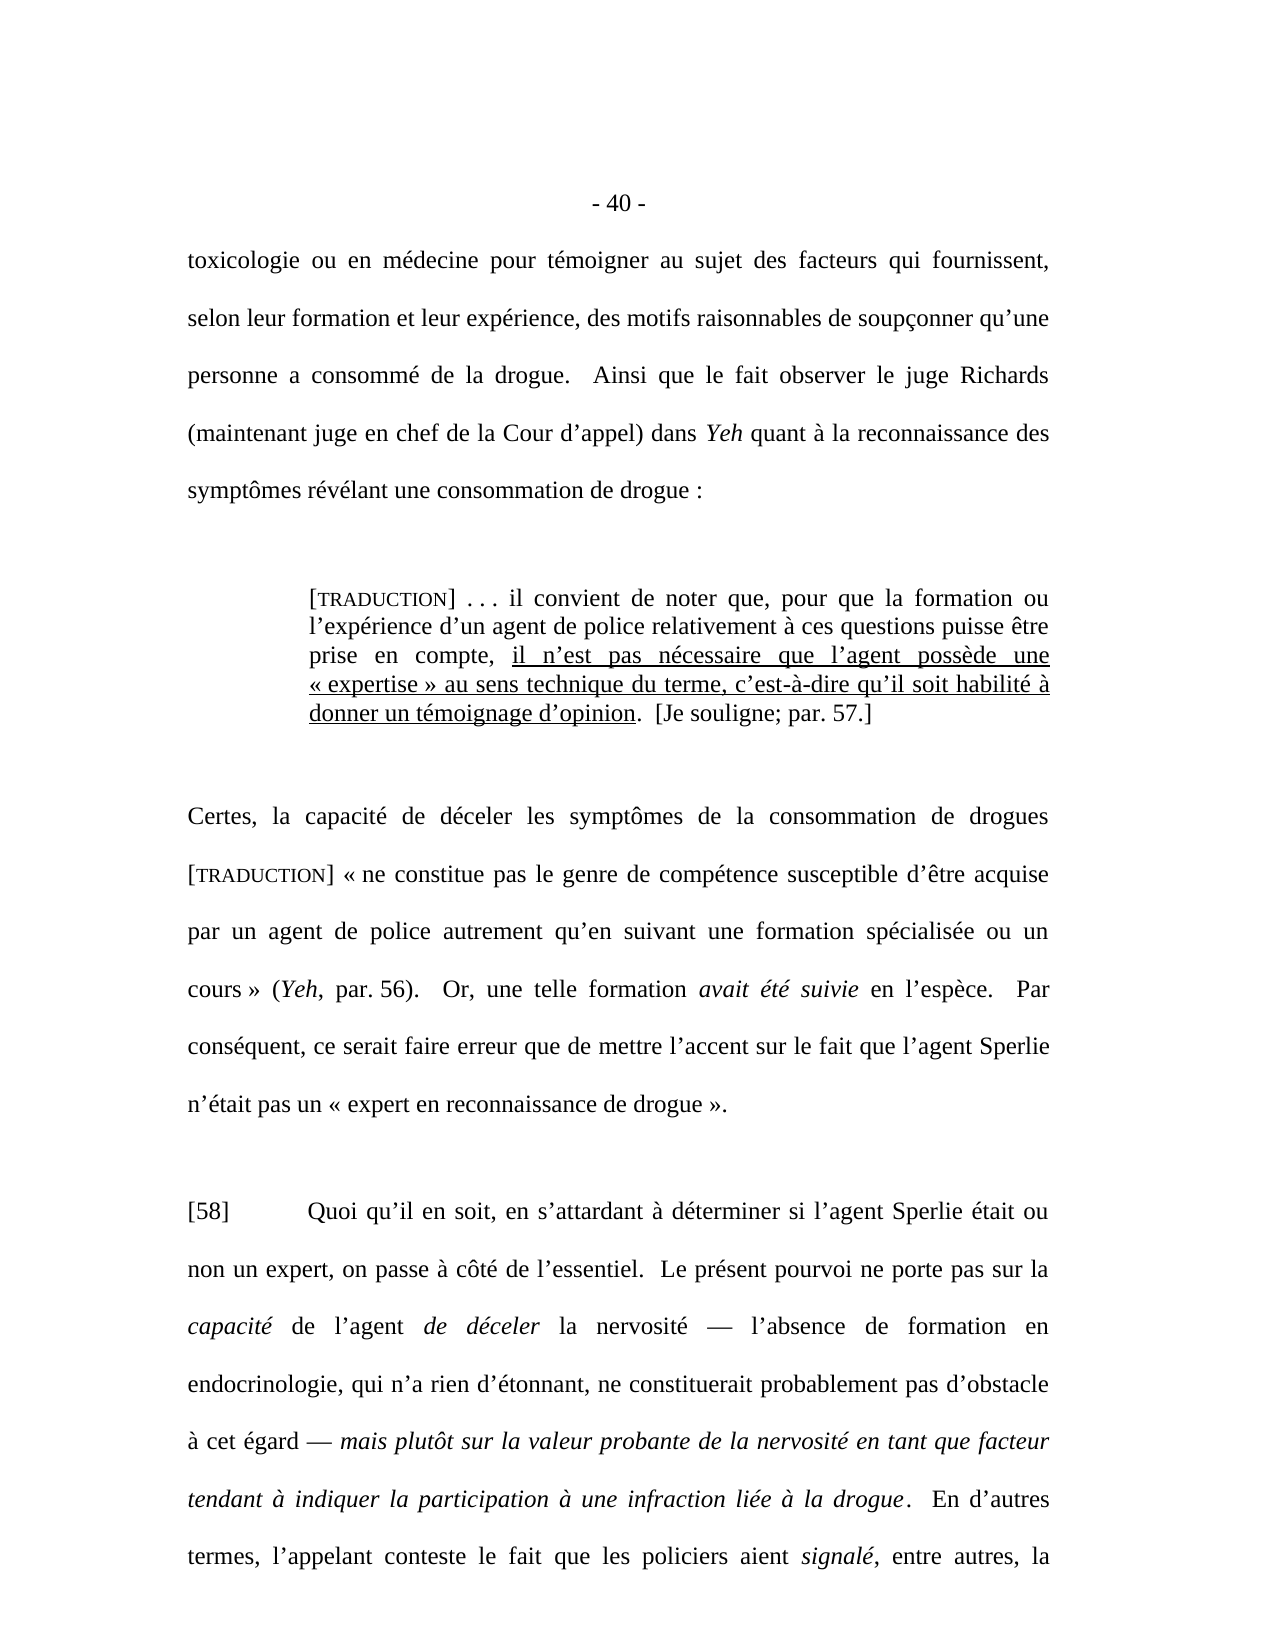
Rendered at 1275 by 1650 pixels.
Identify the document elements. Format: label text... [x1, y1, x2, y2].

text [traduction] . . . il convient de noter que, pour que la formation ou l’expérience d’un agent de police relativement à ces questions puisse être prise en compte, il n’est pas nécessaire que l’agent possède une « expertise » au sens technique du terme, c’est-à-dire qu’il soit habilité à donner un témoignage d’opinion. [Je souligne; par. 57.] [187, 583, 1050, 726]
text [187, 245, 1050, 504]
text Certes, la capacité de déceler les symptômes de la consommation de drogues [traduction] « ne constitue pas le genre de compétence susceptible d’être acquise par un agent de police autrement qu’en suivant une formation spécialisée ou un cours » (Yeh, par. 56). Or, une telle formation avait été suivie en l’espèce. Par conséquent, ce serait faire erreur que de mettre l’accent sur le fait que l’agent Sperlie n’était pas un « expert en reconnaissance de drogue ». [187, 801, 1050, 1118]
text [187, 1196, 1050, 1570]
